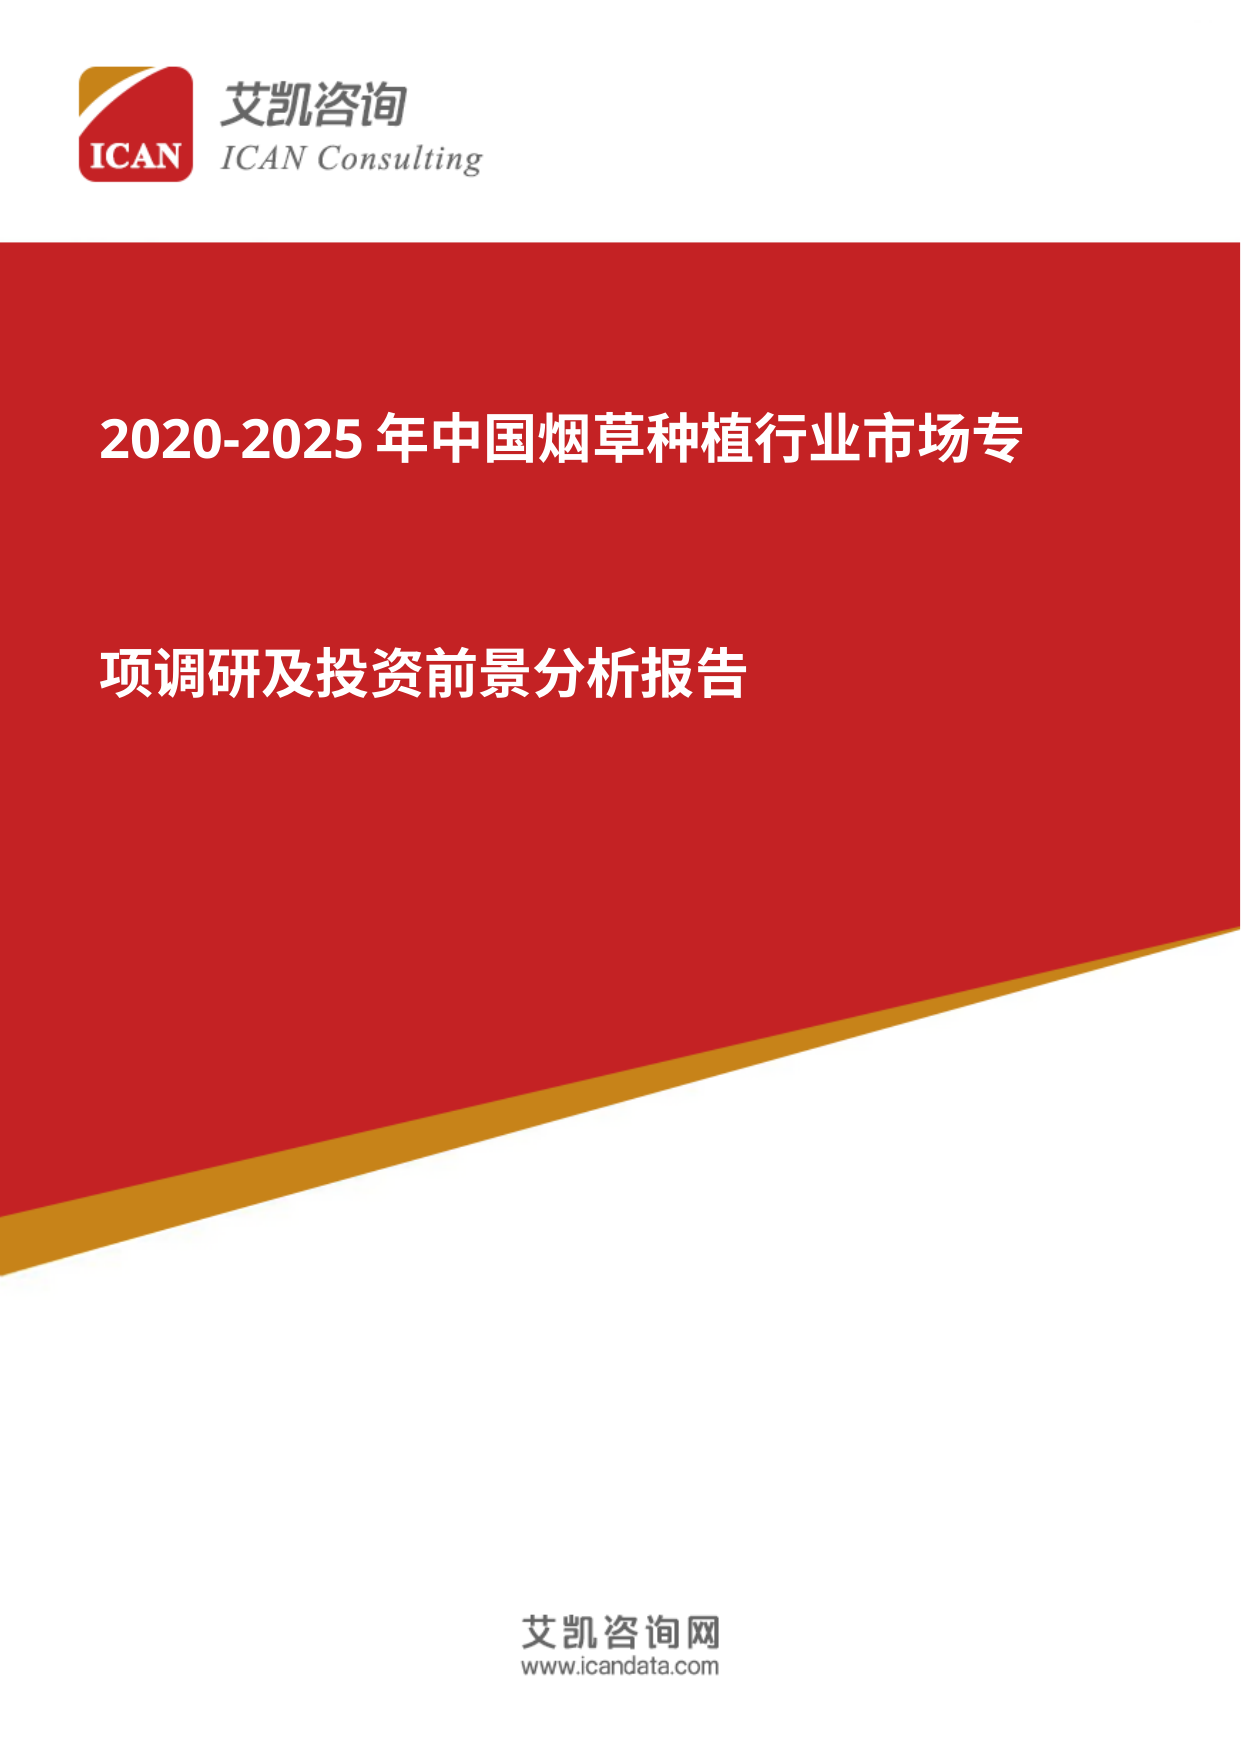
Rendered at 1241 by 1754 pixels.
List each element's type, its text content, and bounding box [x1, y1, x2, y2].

subtitle 2020-2025年中国烟草种植行业市场专项调研及投资前景分析报告 [99, 386, 1053, 718]
picture [0, 5, 1241, 1754]
